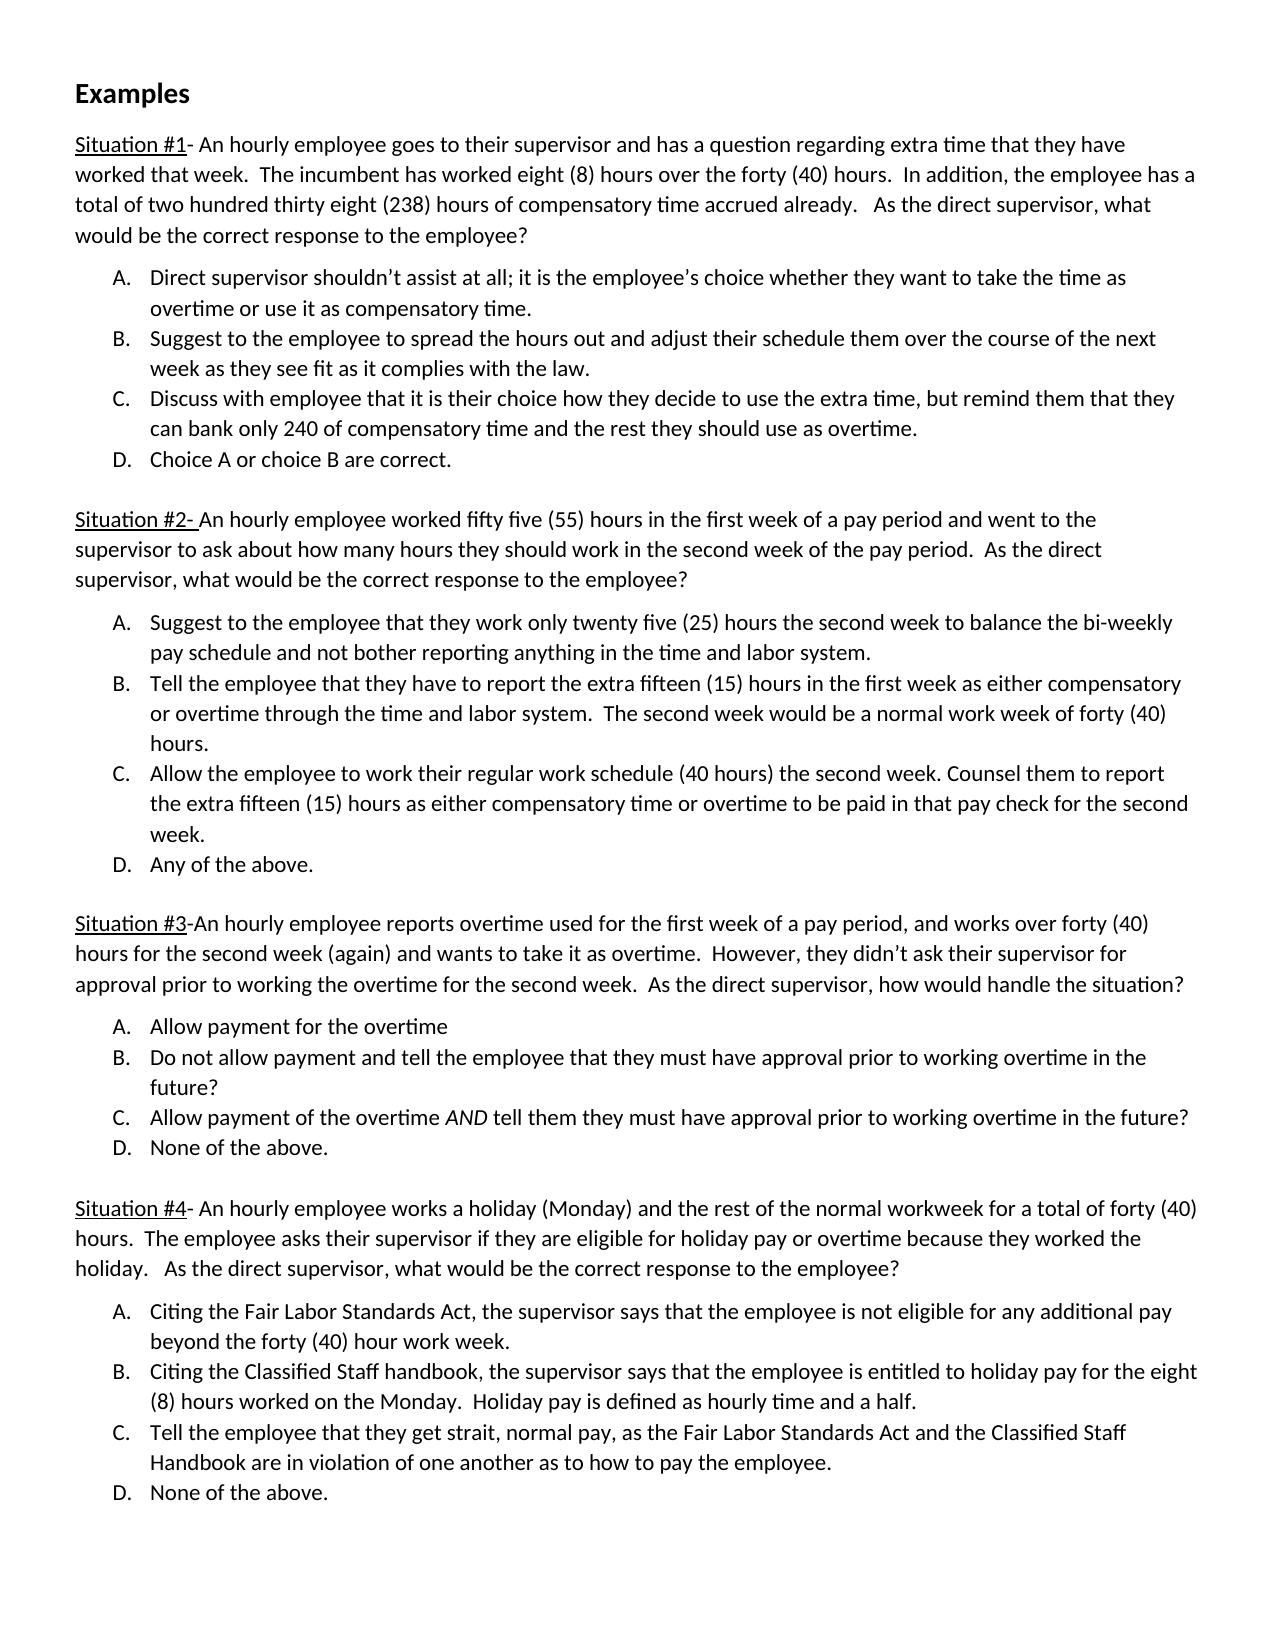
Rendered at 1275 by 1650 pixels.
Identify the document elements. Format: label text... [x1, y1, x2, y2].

list None of the above. [112, 1478, 1200, 1506]
list None of the above. [112, 1133, 1200, 1161]
text Examples [75, 75, 1200, 111]
list Allow payment of the overtime AND tell them they must have approval prior to working overtime in the future? [112, 1103, 1200, 1131]
list Citing the Fair Labor Standards Act, the supervisor says that the employee is not eligible for any additional pay beyond the forty (40) hour work week. [112, 1297, 1200, 1355]
list Choice A or choice B are correct. [112, 445, 1200, 473]
list Suggest to the employee to spread the hours out and adjust their schedule them over the course of the next week as they see fit as it complies with the law. [112, 324, 1200, 382]
list Tell the employee that they get strait, normal pay, as the Fair Labor Standards Act and the Classified Staff Handbook are in violation of one another as to how to pay the employee. [112, 1418, 1200, 1476]
text Situation #3-An hourly employee reports overtime used for the first week of a pay period, and works over forty (40) hours for the second week (again) and wants to take it as overtime. However, they didn’t ask their supervisor for approval prior to working the overtime for the second week. As the direct supervisor, how would handle the situation? [75, 909, 1200, 998]
list Discuss with employee that it is their choice how they decide to use the extra time, but remind them that they can bank only 240 of compensatory time and the rest they should use as overtime. [112, 384, 1200, 442]
list Tell the employee that they have to report the extra fifteen (15) hours in the first week as either compensatory or overtime through the time and labor system. The second week would be a normal work week of forty (40) hours. [112, 669, 1200, 757]
list Do not allow payment and tell the employee that they must have approval prior to working overtime in the future? [112, 1043, 1200, 1101]
text Situation #2- An hourly employee worked fifty five (55) hours in the first week of a pay period and went to the supervisor to ask about how many hours they should work in the second week of the pay period. As the direct supervisor, what would be the correct response to the employee? [75, 505, 1200, 593]
list Direct supervisor shouldn’t assist at all; it is the employee’s choice whether they want to take the time as overtime or use it as compensatory time. [112, 263, 1200, 322]
list Citing the Classified Staff handbook, the supervisor says that the employee is entitled to holiday pay for the eight (8) hours worked on the Monday. Holiday pay is defined as hourly time and a half. [112, 1357, 1200, 1415]
list Suggest to the employee that they work only twenty five (25) hours the second week to balance the bi-weekly pay schedule and not bother reporting anything in the time and labor system. [112, 608, 1200, 666]
list Allow the employee to work their regular work schedule (40 hours) the second week. Counsel them to report the extra fifteen (15) hours as either compensatory time or overtime to be paid in that pay check for the second week. [112, 759, 1200, 848]
text Situation #4- An hourly employee works a holiday (Monday) and the rest of the normal workweek for a total of forty (40) hours. The employee asks their supervisor if they are eligible for holiday pay or overtime because they worked the holiday. As the direct supervisor, what would be the correct response to the employee? [75, 1194, 1200, 1282]
text Situation #1- An hourly employee goes to their supervisor and has a question regarding extra time that they have worked that week. The incumbent has worked eight (8) hours over the forty (40) hours. In addition, the employee has a total of two hundred thirty eight (238) hours of compensatory time accrued already. As the direct supervisor, what would be the correct response to the employee? [75, 130, 1200, 249]
list Any of the above. [112, 850, 1200, 878]
list Allow payment for the overtime [112, 1012, 1200, 1040]
